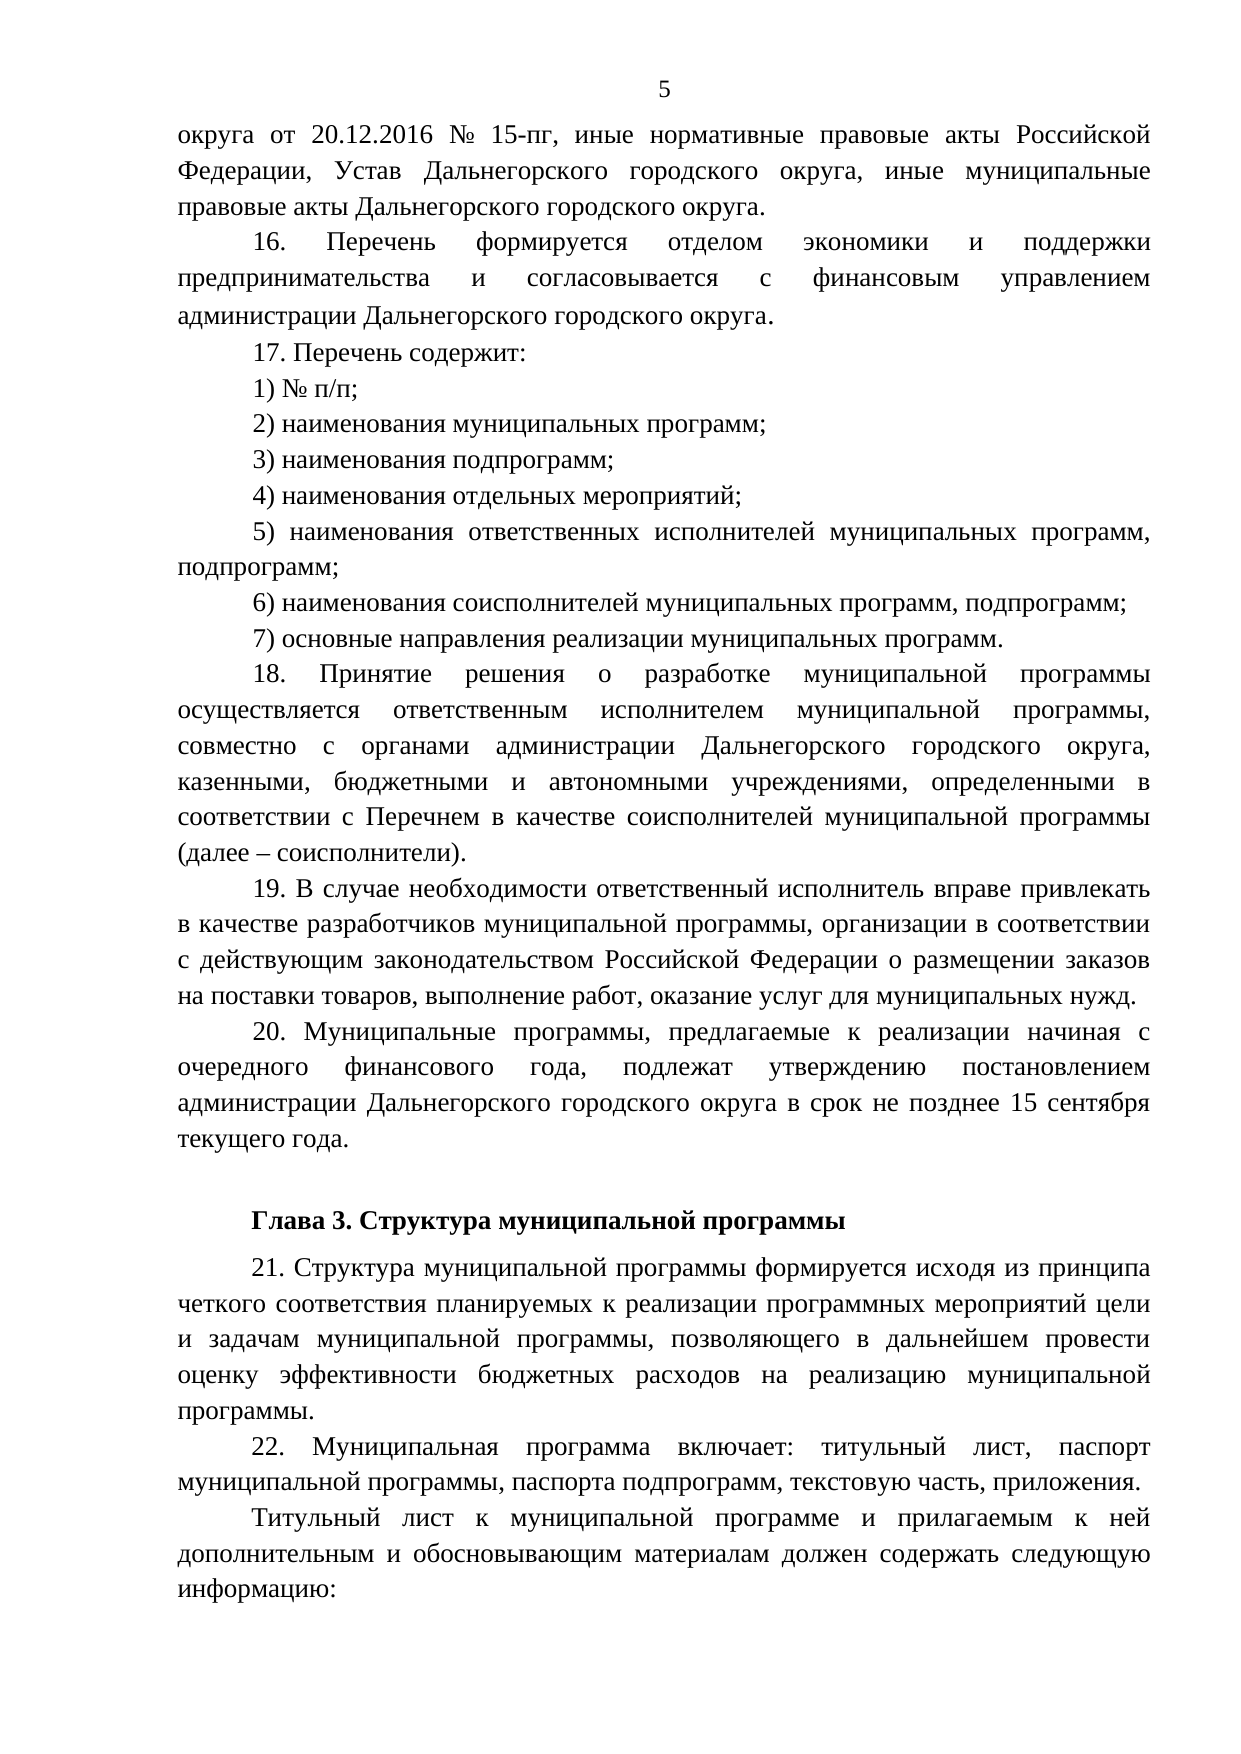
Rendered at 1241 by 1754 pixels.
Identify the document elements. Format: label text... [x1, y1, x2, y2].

text 4) наименования отдельных мероприятий; [177, 479, 1152, 510]
text Глава 3. Структура муниципальной программы [177, 1204, 1152, 1236]
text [177, 118, 1152, 221]
text 6) наименования соисполнителей муниципальных программ, подпрограмм; [177, 586, 1152, 617]
text 1) № п/п; [177, 372, 1152, 403]
text 5) наименования ответственных исполнителей муниципальных программ, подпрограмм; [177, 514, 1152, 581]
text 16. Перечень формируется отделом экономики и поддержки предпринимательства и согласовывается с финансовым управлением администрации Дальнегорского городского округа. [177, 226, 1152, 331]
text 22. Муниципальная программа включает: титульный лист, паспорт муниципальной программы, паспорта подпрограмм, текстовую часть, приложения. [177, 1430, 1152, 1497]
text 18. Принятие решения о разработке муниципальной программы осуществляется ответственным исполнителем муниципальной программы, совместно с органами администрации Дальнегорского городского округа, казенными, бюджетными и автономными учреждениями, определенными в соответствии с Перечнем в качестве соисполнителей муниципальной программы (далее – соисполнители). [177, 657, 1152, 867]
text 19. В случае необходимости ответственный исполнитель вправе привлекать в качестве разработчиков муниципальной программы, организации в соответствии с действующим законодательством Российской Федерации о размещении заказов на поставки товаров, выполнение работ, оказание услуг для муниципальных нужд. [177, 872, 1152, 1010]
text 20. Муниципальные программы, предлагаемые к реализации начиная с очередного финансового года, подлежат утверждению постановлением администрации Дальнегорского городского округа в срок не позднее 15 сентября текущего года. [177, 1015, 1152, 1153]
text 17. Перечень содержит: [177, 336, 1152, 367]
text 21. Структура муниципальной программы формируется исходя из принципа четкого соответствия планируемых к реализации программных мероприятий цели и задачам муниципальной программы, позволяющего в дальнейшем провести оценку эффективности бюджетных расходов на реализацию муниципальной программы. [177, 1251, 1152, 1425]
text 7) основные направления реализации муниципальных программ. [177, 622, 1152, 653]
text 3) наименования подпрограмм; [177, 443, 1152, 474]
text 2) наименования муниципальных программ; [177, 407, 1152, 438]
text Титульный лист к муниципальной программе и прилагаемым к ней дополнительным и обосновывающим материалам должен содержать следующую информацию: [177, 1501, 1152, 1604]
